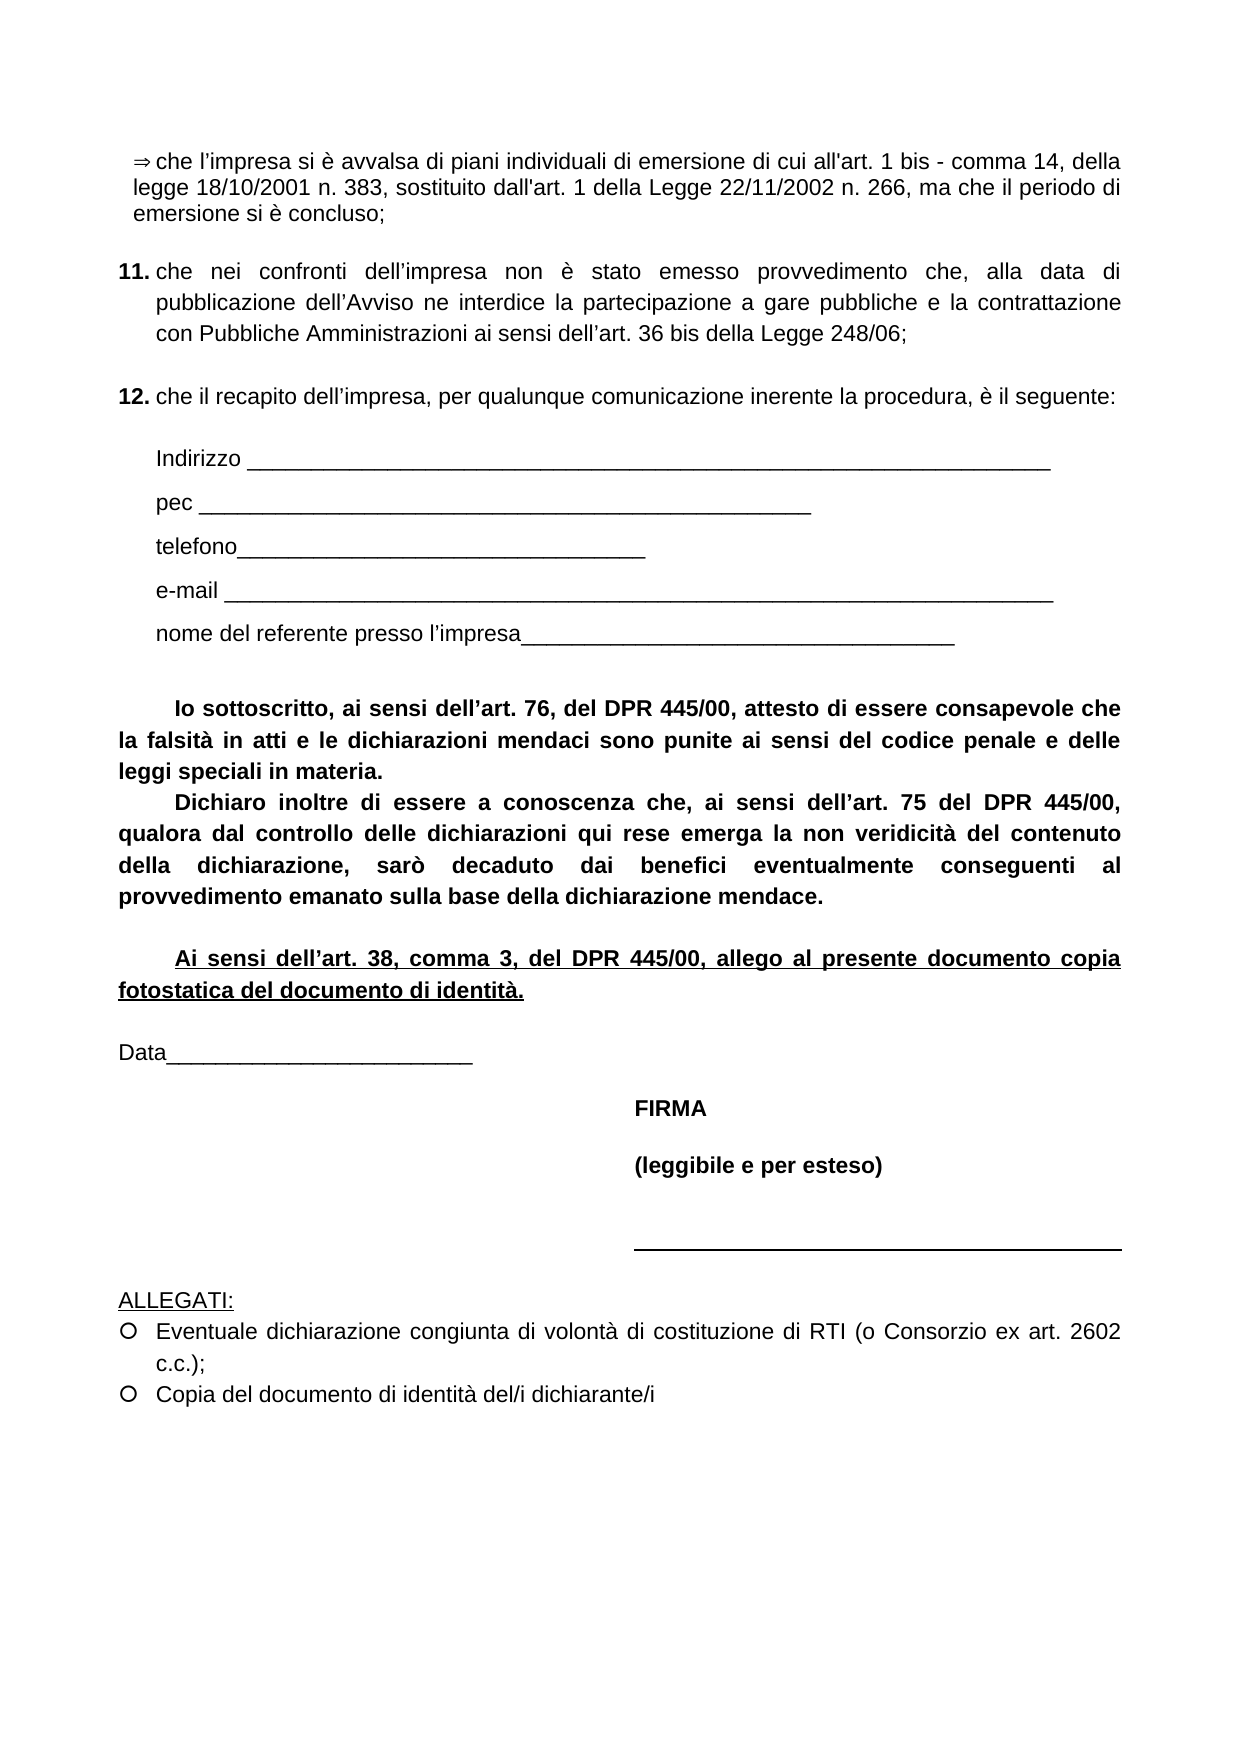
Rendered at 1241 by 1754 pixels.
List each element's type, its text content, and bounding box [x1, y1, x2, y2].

text Io sottoscritto, ai sensi dell’art. 76, del DPR 445/00, attesto di essere consapevole che la falsità in atti e le dichiarazioni mendaci sono punite ai sensi del codice penale e delle leggi speciali in materia. [118, 691, 1122, 784]
text Indirizzo _______________________________________________________________ [156, 441, 1122, 472]
list Copia del documento di identità del/i dichiarante/i [118, 1376, 1122, 1407]
text Ai sensi dell’art. 38, comma 3, del DPR 445/00, allego al presente documento copia fotostatica del documento di identità. [118, 941, 1122, 1003]
subtitle FIRMA [634, 1091, 1122, 1122]
list Eventuale dichiarazione congiunta di volontà di costituzione di RTI (o Consorzio ex art. 2602 c.c.); [118, 1313, 1122, 1376]
text ALLEGATI: [118, 1282, 1122, 1313]
list che nei confronti dell’impresa non è stato emesso provvedimento che, alla data di pubblicazione dell’Avviso ne interdice la partecipazione a gare pubbliche e la contrattazione con Pubbliche Amministrazioni ai sensi dell’art. 36 bis della Legge 248/06; [118, 253, 1122, 347]
text e-mail _________________________________________________________________ [156, 572, 1122, 603]
text Dichiaro inoltre di essere a conoscenza che, ai sensi dell’art. 75 del DPR 445/00, qualora dal controllo delle dichiarazioni qui rese emerga la non veridicità del contenuto della dichiarazione, sarò decaduto dai benefici eventualmente conseguenti al provvedimento emanato sulla base della dichiarazione mendace. [118, 784, 1122, 909]
list che l’impresa si è avvalsa di piani individuali di emersione di cui all'art. 1 bis - comma 14, della legge 18/10/2001 n. 383, sostituito dall'art. 1 della Legge 22/11/2002 n. 266, ma che il periodo di emersione si è concluso; [133, 148, 1122, 227]
text pec ________________________________________________ [156, 484, 1122, 516]
subtitle (leggibile e per esteso) [634, 1147, 1122, 1178]
text nome del referente presso l’impresa__________________________________ [156, 616, 1122, 647]
list che il recapito dell’impresa, per qualunque comunicazione inerente la procedura, è il seguente: [118, 378, 1122, 409]
text telefono________________________________ [156, 528, 1122, 559]
text Data [118, 1034, 1122, 1066]
